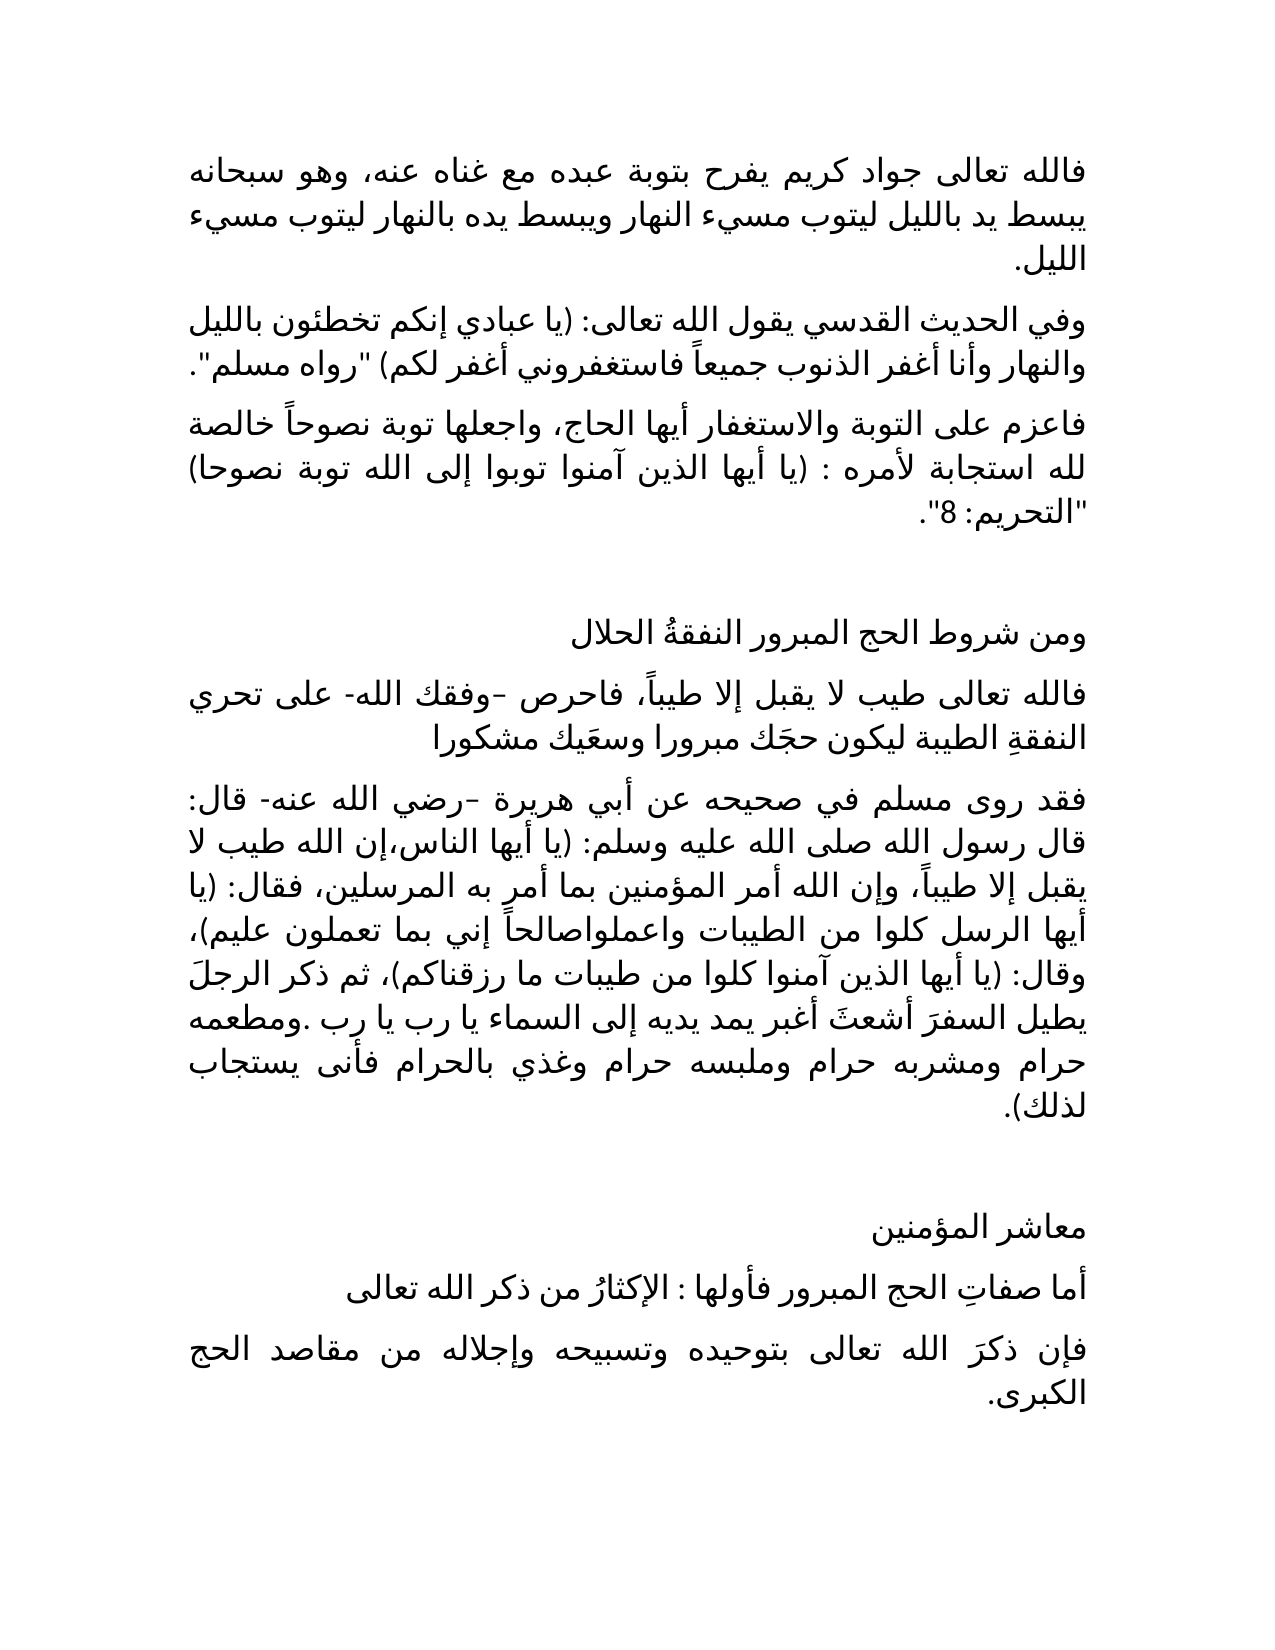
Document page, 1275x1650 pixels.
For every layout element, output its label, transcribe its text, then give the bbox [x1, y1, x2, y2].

text فقد روى مسلم في صحيحه عن أبي هريرة –رضي الله عنه- قال: قال رسول الله صلى الله عليه وسلم: (يا أيها الناس،إن الله طيب لا يقبل إلا طيباً، وإن الله أمر المؤمنين بما أمر به المرسلين، فقال: (يا أيها الرسل كلوا من الطيبات واعملواصالحاً إني بما تعملون عليم)، وقال: (يا أيها الذين آمنوا كلوا من طيبات ما رزقناكم)، ثم ذكر الرجلَ يطيل السفرَ أشعثَ أغبر يمد يديه إلى السماء يا رب يا رب .ومطعمه حرام ومشربه حرام وملبسه حرام وغذي بالحرام فأنى يستجاب لذلك). [187, 777, 1087, 1126]
text فالله تعالى طيب لا يقبل إلا طيباً، فاحرص –وفقك الله- على تحري النفقةِ الطيبة ليكون حجَك مبرورا وسعَيك مشكورا [187, 673, 1087, 758]
text فإن ذكرَ الله تعالى بتوحيده وتسبيحه وإجلاله من مقاصد الحج الكبرى. [187, 1328, 1087, 1412]
text وفي الحديث القدسي يقول الله تعالى: (يا عبادي إنكم تخطئون بالليل والنهار وأنا أغفر الذنوب جميعاً فاستغفروني أغفر لكم) "رواه مسلم". [187, 298, 1087, 383]
text معاشر المؤمنين [187, 1206, 1087, 1247]
text فاعزم على التوبة والاستغفار أيها الحاج، واجعلها توبة نصوحاً خالصة لله استجابة لأمره : (يا أيها الذين آمنوا توبوا إلى الله توبة نصوحا) "التحريم: 8". [187, 403, 1087, 532]
text فالله تعالى جواد كريم يفرح بتوبة عبده مع غناه عنه، وهو سبحانه يبسط يد بالليل ليتوب مسيء النهار ويبسط يده بالنهار ليتوب مسيء الليل. [187, 150, 1087, 279]
text ومن شروط الحج المبرور النفقةُ الحلال [187, 612, 1087, 653]
text أما صفاتِ الحج المبرور فأولها : الإكثارُ من ذكر الله تعالى [187, 1267, 1087, 1308]
